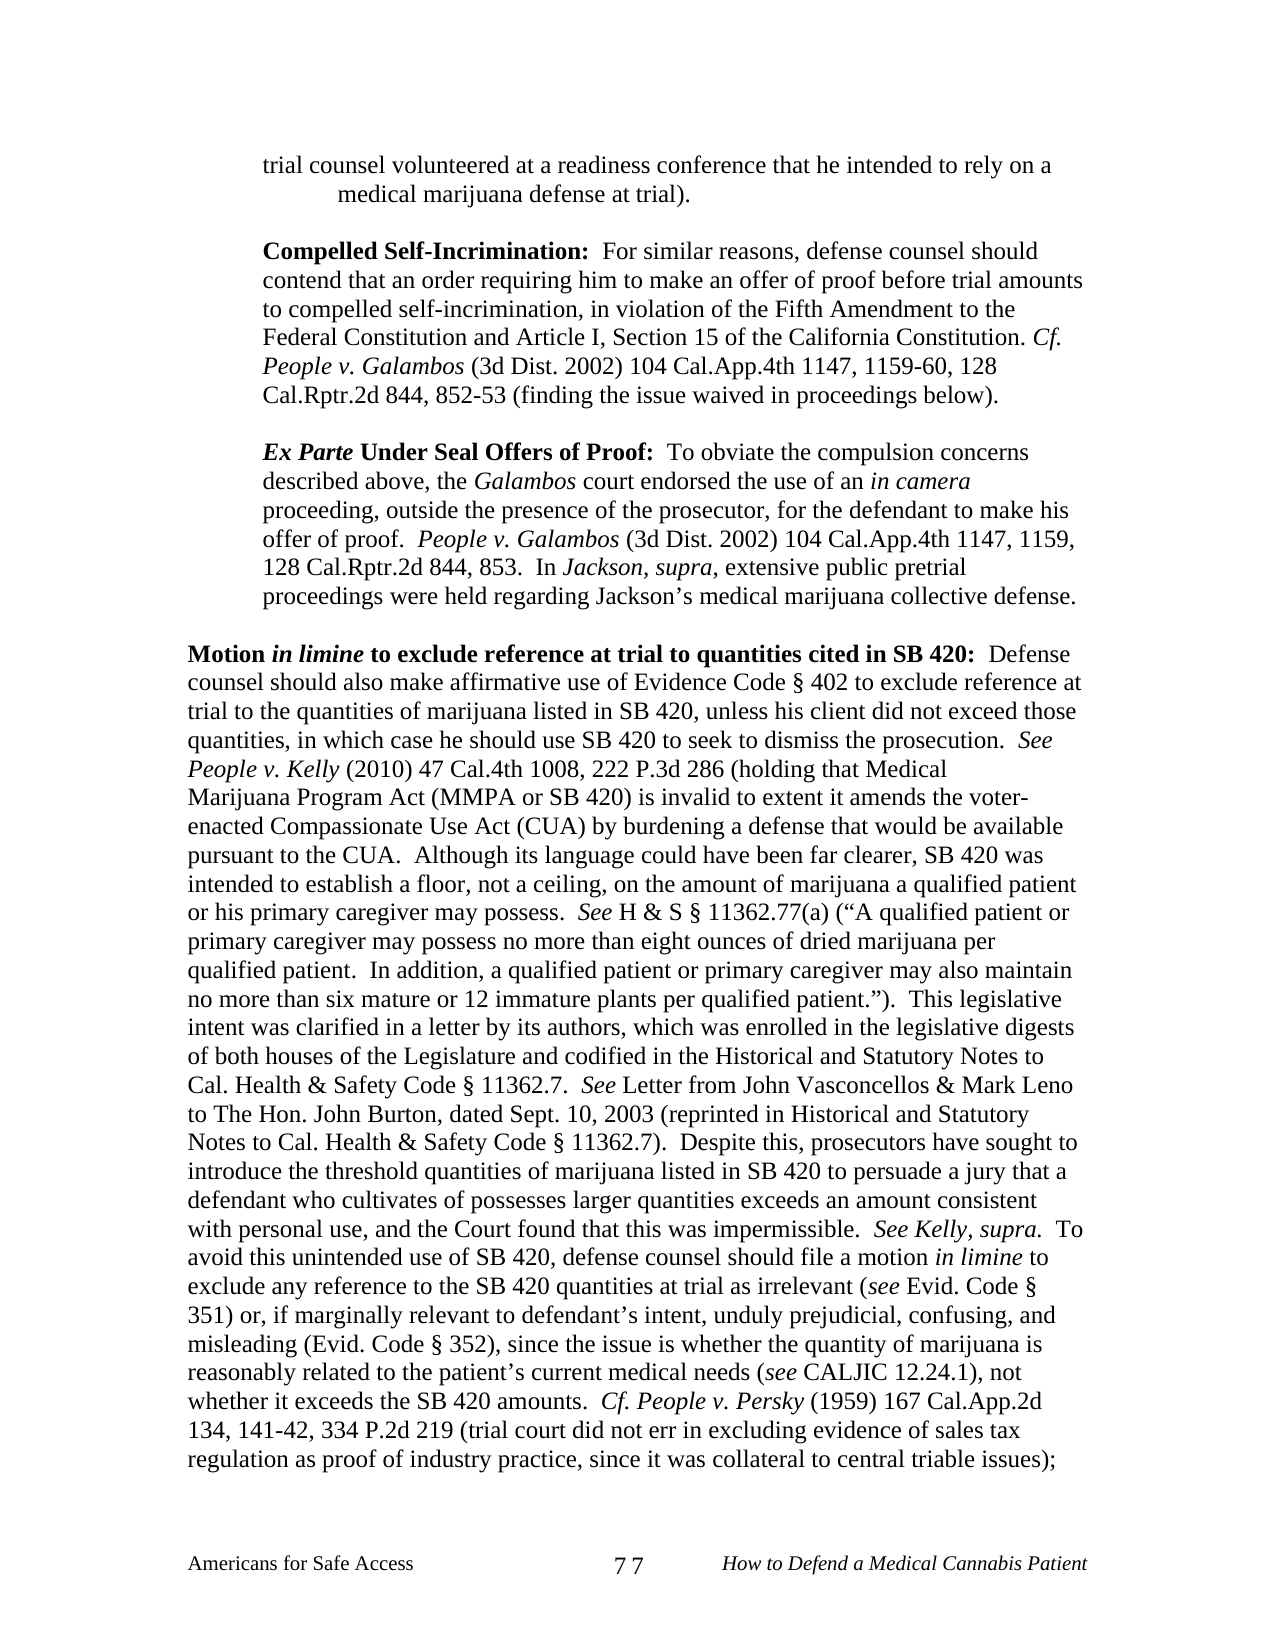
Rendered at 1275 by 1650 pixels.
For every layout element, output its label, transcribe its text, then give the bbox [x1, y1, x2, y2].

text Ex Parte Under Seal Offers of Proof: To obviate the compulsion concerns described above, the Galambos court endorsed the use of an in camera proceeding, outside the presence of the prosecutor, for the defendant to make his offer of proof. People v. Galambos (3d Dist. 2002) 104 Cal.App.4th 1147, 1159, 128 Cal.Rptr.2d 844, 853. In Jackson, supra, extensive public pretrial proceedings were held regarding Jackson’s medical marijuana collective defense. [262, 437, 1087, 610]
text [187, 639, 1087, 1472]
text Compelled Self-Incrimination: For similar reasons, defense counsel should contend that an order requiring him to make an offer of proof before trial amounts to compelled self-incrimination, in violation of the Fifth Amendment to the Federal Constitution and Article I, Section 15 of the California Constitution. Cf. People v. Galambos (3d Dist. 2002) 104 Cal.App.4th 1147, 1159-60, 128 Cal.Rptr.2d 844, 852-53 (finding the issue waived in proceedings below). [262, 236, 1087, 409]
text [262, 150, 1087, 207]
